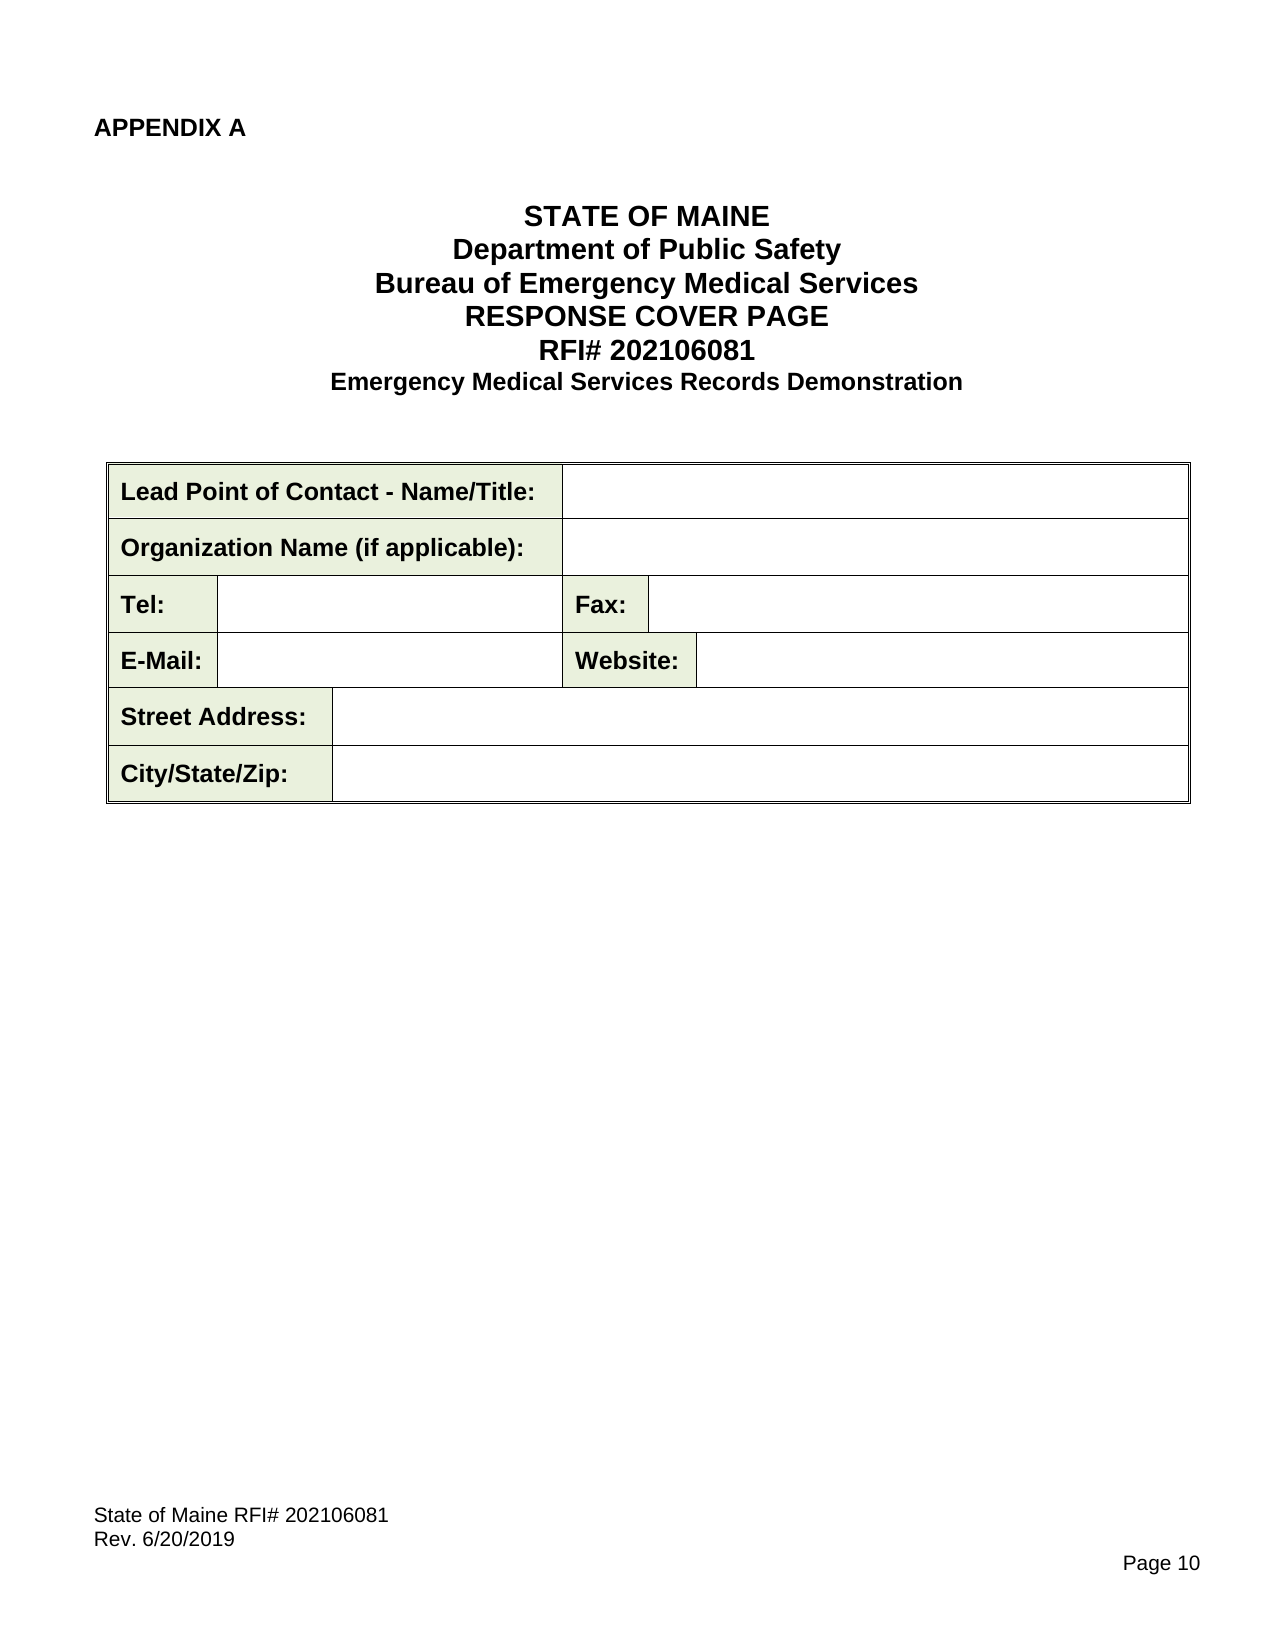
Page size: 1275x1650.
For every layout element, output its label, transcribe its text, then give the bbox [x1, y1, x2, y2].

table_header Lead Point of Contact - Name/Title: [109, 465, 562, 517]
subtitle RESPONSE COVER PAGE [94, 299, 1200, 333]
table_cell Street Address: [109, 688, 332, 745]
table_cell Organization Name (if applicable): [109, 519, 562, 575]
table_cell Tel: [109, 576, 217, 632]
table_cell Website: [563, 633, 696, 687]
text RFI# 202106081 [94, 333, 1200, 366]
text STATE OF MAINE [94, 199, 1200, 232]
text Emergency Medical Services Records Demonstration [94, 366, 1200, 395]
table_cell City/State/Zip: [109, 746, 332, 801]
table_cell [697, 633, 1188, 687]
table_header [563, 465, 1188, 517]
text Department of Public Safety [94, 232, 1200, 266]
text APPENDIX A [94, 112, 1200, 141]
table_cell [218, 576, 562, 632]
table_cell [333, 688, 1188, 745]
table_cell Fax: [563, 576, 648, 632]
table_cell [333, 746, 1188, 801]
text Bureau of Emergency Medical Services [94, 266, 1200, 299]
table_cell E-Mail: [109, 633, 217, 687]
table_cell [218, 633, 562, 687]
table_cell [563, 519, 1188, 575]
table_cell [649, 576, 1188, 632]
